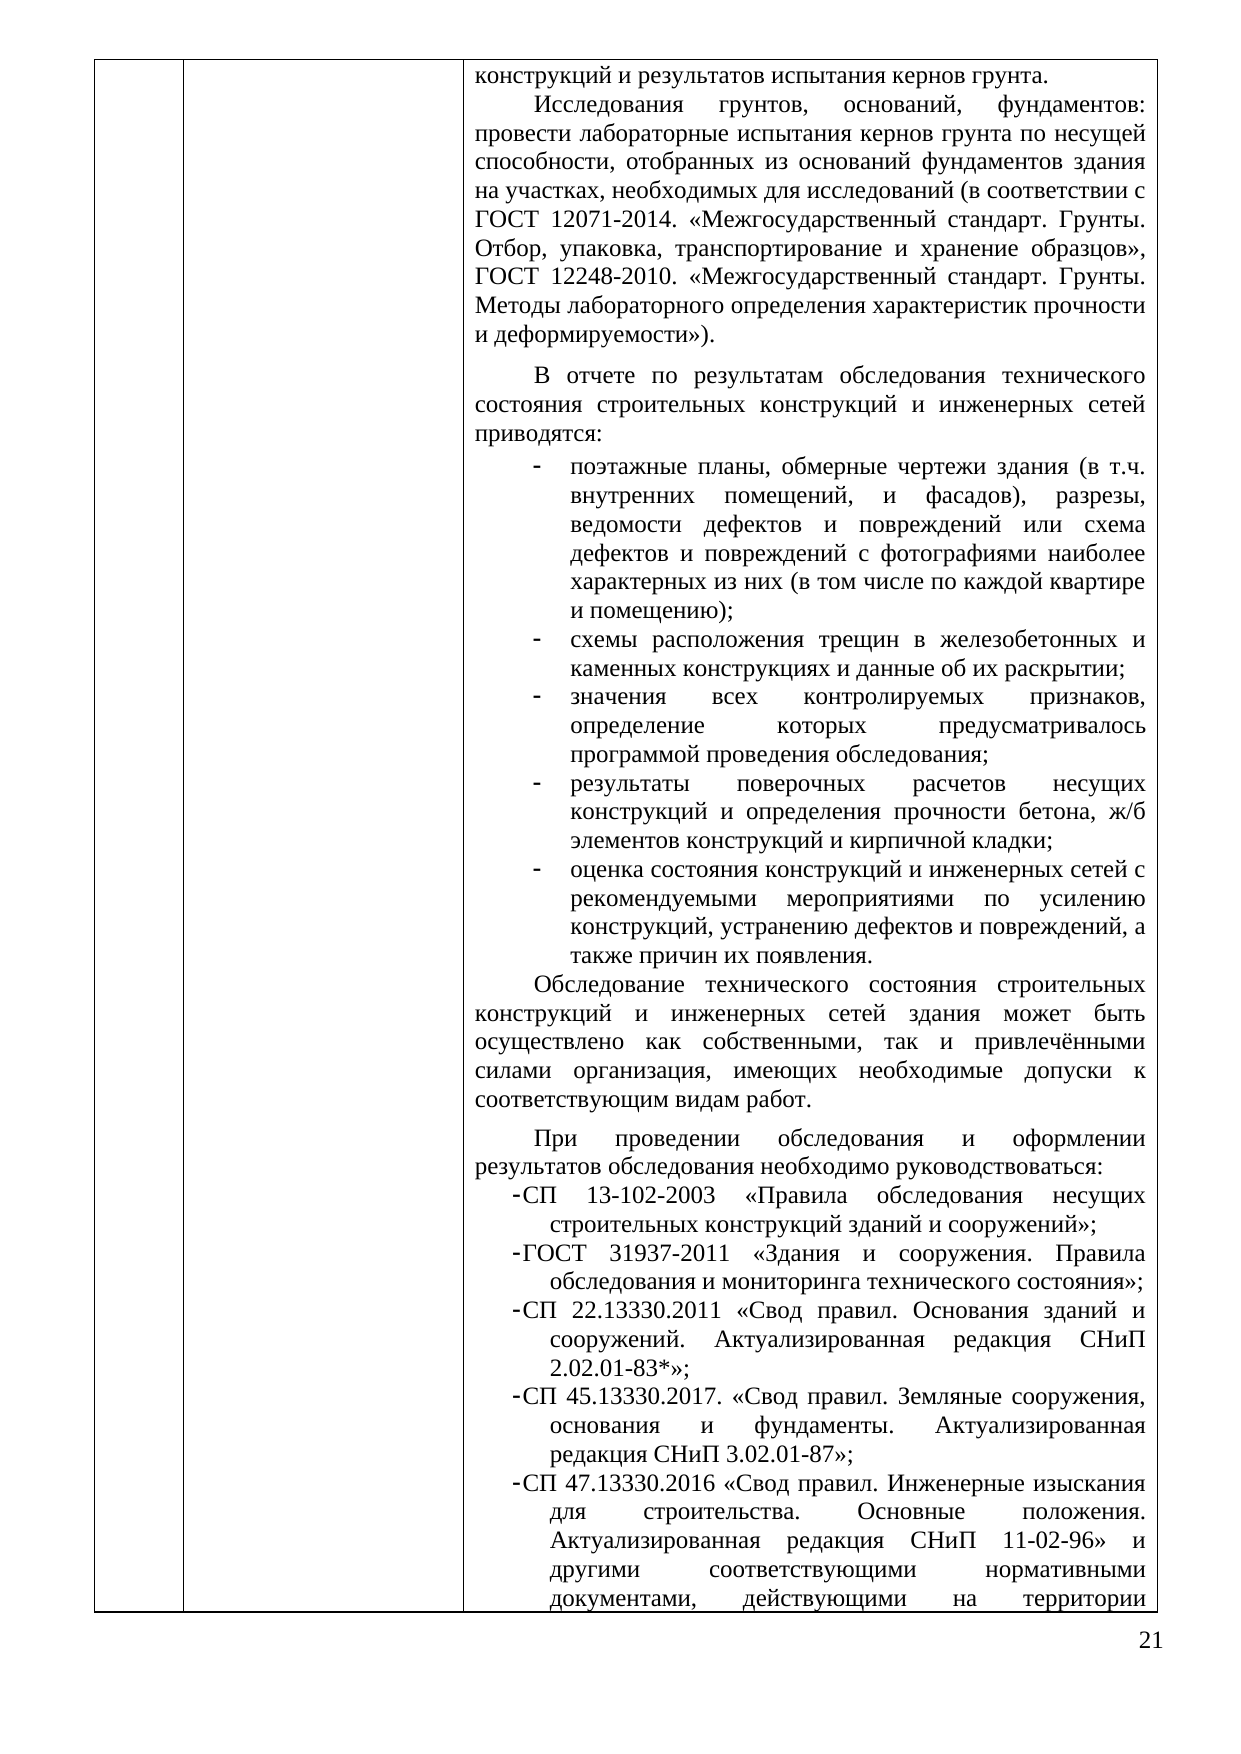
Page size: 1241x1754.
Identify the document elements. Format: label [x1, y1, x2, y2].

table_cell [464, 60, 1157, 1611]
